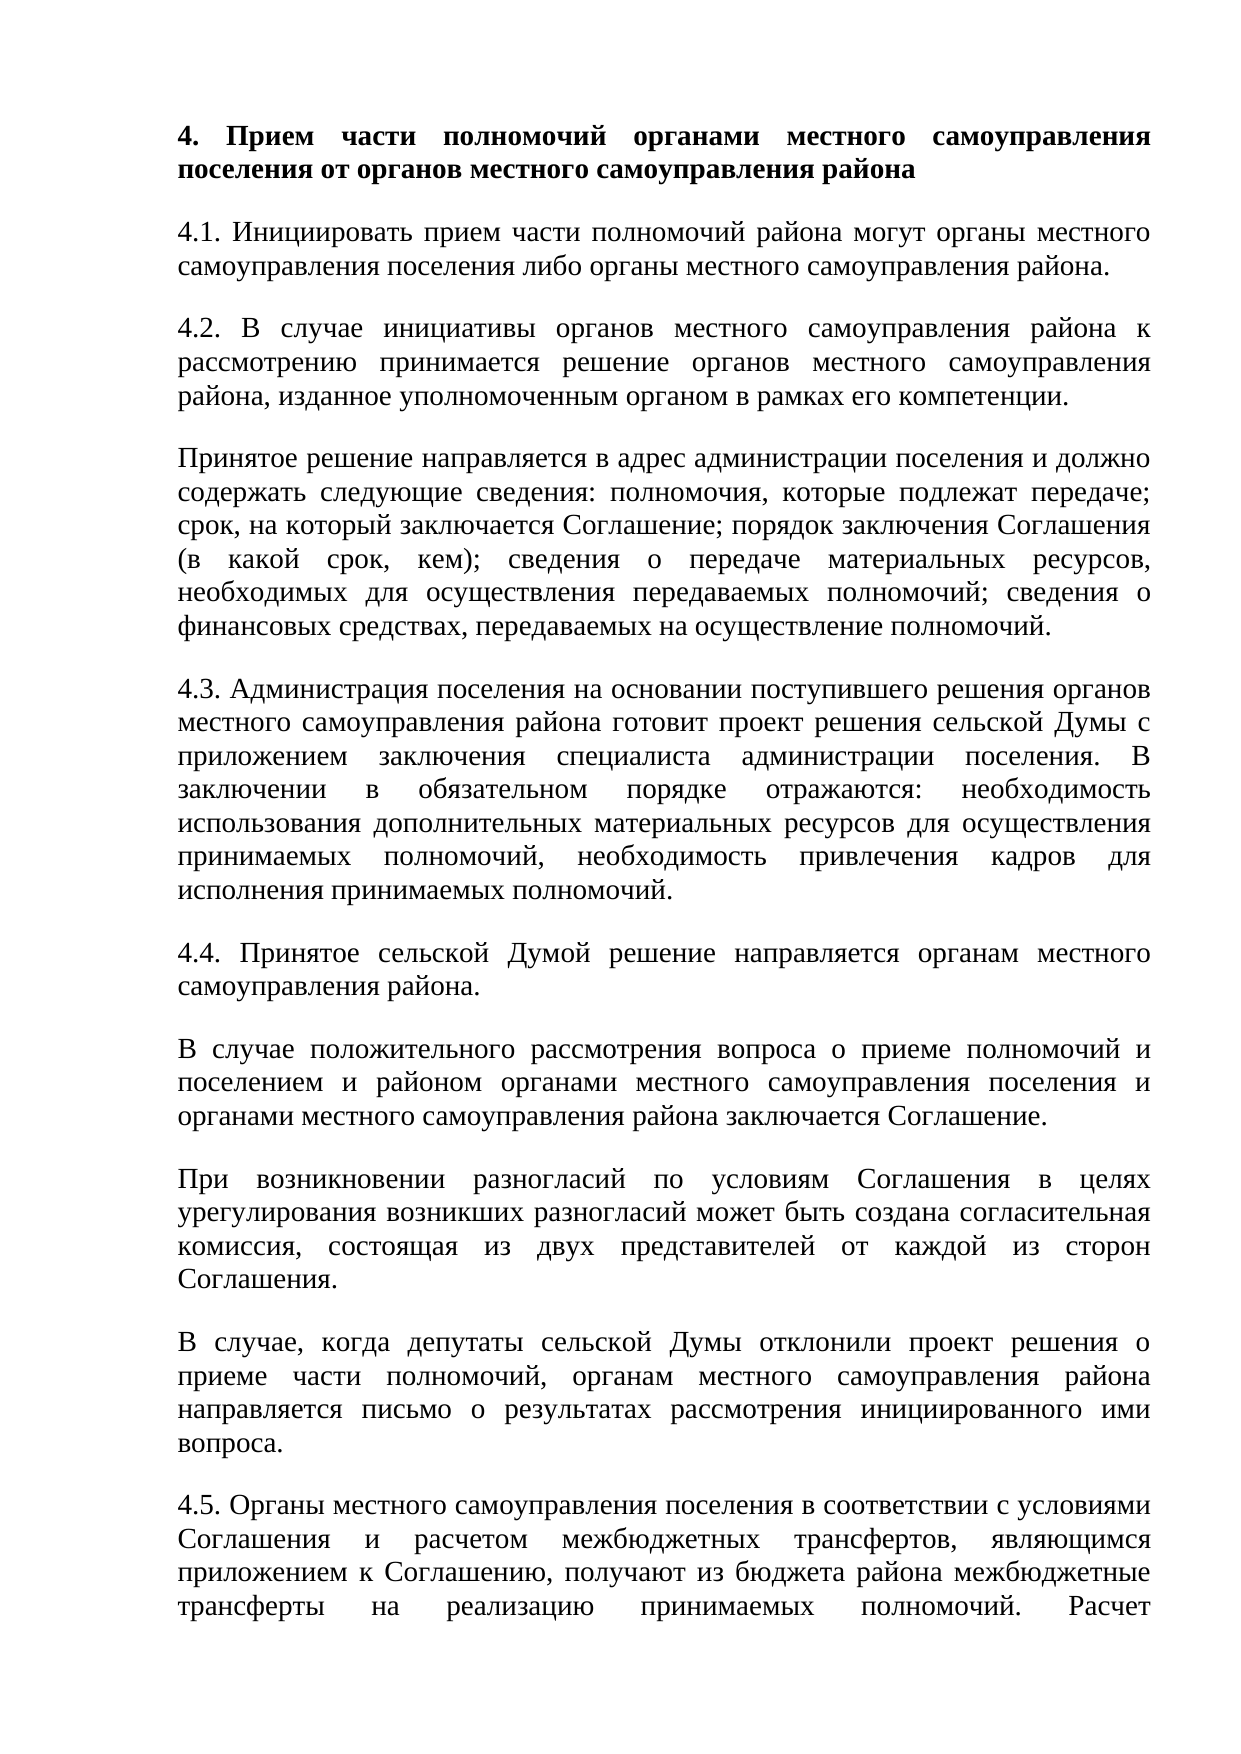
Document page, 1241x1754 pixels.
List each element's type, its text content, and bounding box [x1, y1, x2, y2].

text 4.4. Принятое сельской Думой решение направляется органам местного самоуправления района. [177, 935, 1152, 1002]
text 4.1. Инициировать прием части полномочий района могут органы местного самоуправления поселения либо органы местного самоуправления района. [177, 214, 1152, 281]
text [177, 1487, 1152, 1622]
text При возникновении разногласий по условиям Соглашения в целях урегулирования возникших разногласий может быть создана согласительная комиссия, состоящая из двух представителей от каждой из сторон Соглашения. [177, 1161, 1152, 1295]
text 4.2. В случае инициативы органов местного самоуправления района к рассмотрению принимается решение органов местного самоуправления района, изданное уполномоченным органом в рамках его компетенции. [177, 311, 1152, 411]
text В случае, когда депутаты сельской Думы отклонили проект решения о приеме части полномочий, органам местного самоуправления района направляется письмо о результатах рассмотрения инициированного ими вопроса. [177, 1324, 1152, 1458]
text 4.3. Администрация поселения на основании поступившего решения органов местного самоуправления района готовит проект решения сельской Думы с приложением заключения специалиста администрации поселения. В заключении в обязательном порядке отражаются: необходимость использования дополнительных материальных ресурсов для осуществления принимаемых полномочий, необходимость привлечения кадров для исполнения принимаемых полномочий. [177, 671, 1152, 906]
text В случае положительного рассмотрения вопроса о приеме полномочий и поселением и районом органами местного самоуправления поселения и органами местного самоуправления района заключается Соглашение. [177, 1031, 1152, 1132]
text 4. Прием части полномочий органами местного самоуправления поселения от органов местного самоуправления района [177, 118, 1152, 185]
text Принятое решение направляется в адрес администрации поселения и должно содержать следующие сведения: полномочия, которые подлежат передаче; срок, на который заключается Соглашение; порядок заключения Соглашения (в какой срок, кем); сведения о передаче материальных ресурсов, необходимых для осуществления передаваемых полномочий; сведения о финансовых средствах, передаваемых на осуществление полномочий. [177, 440, 1152, 642]
